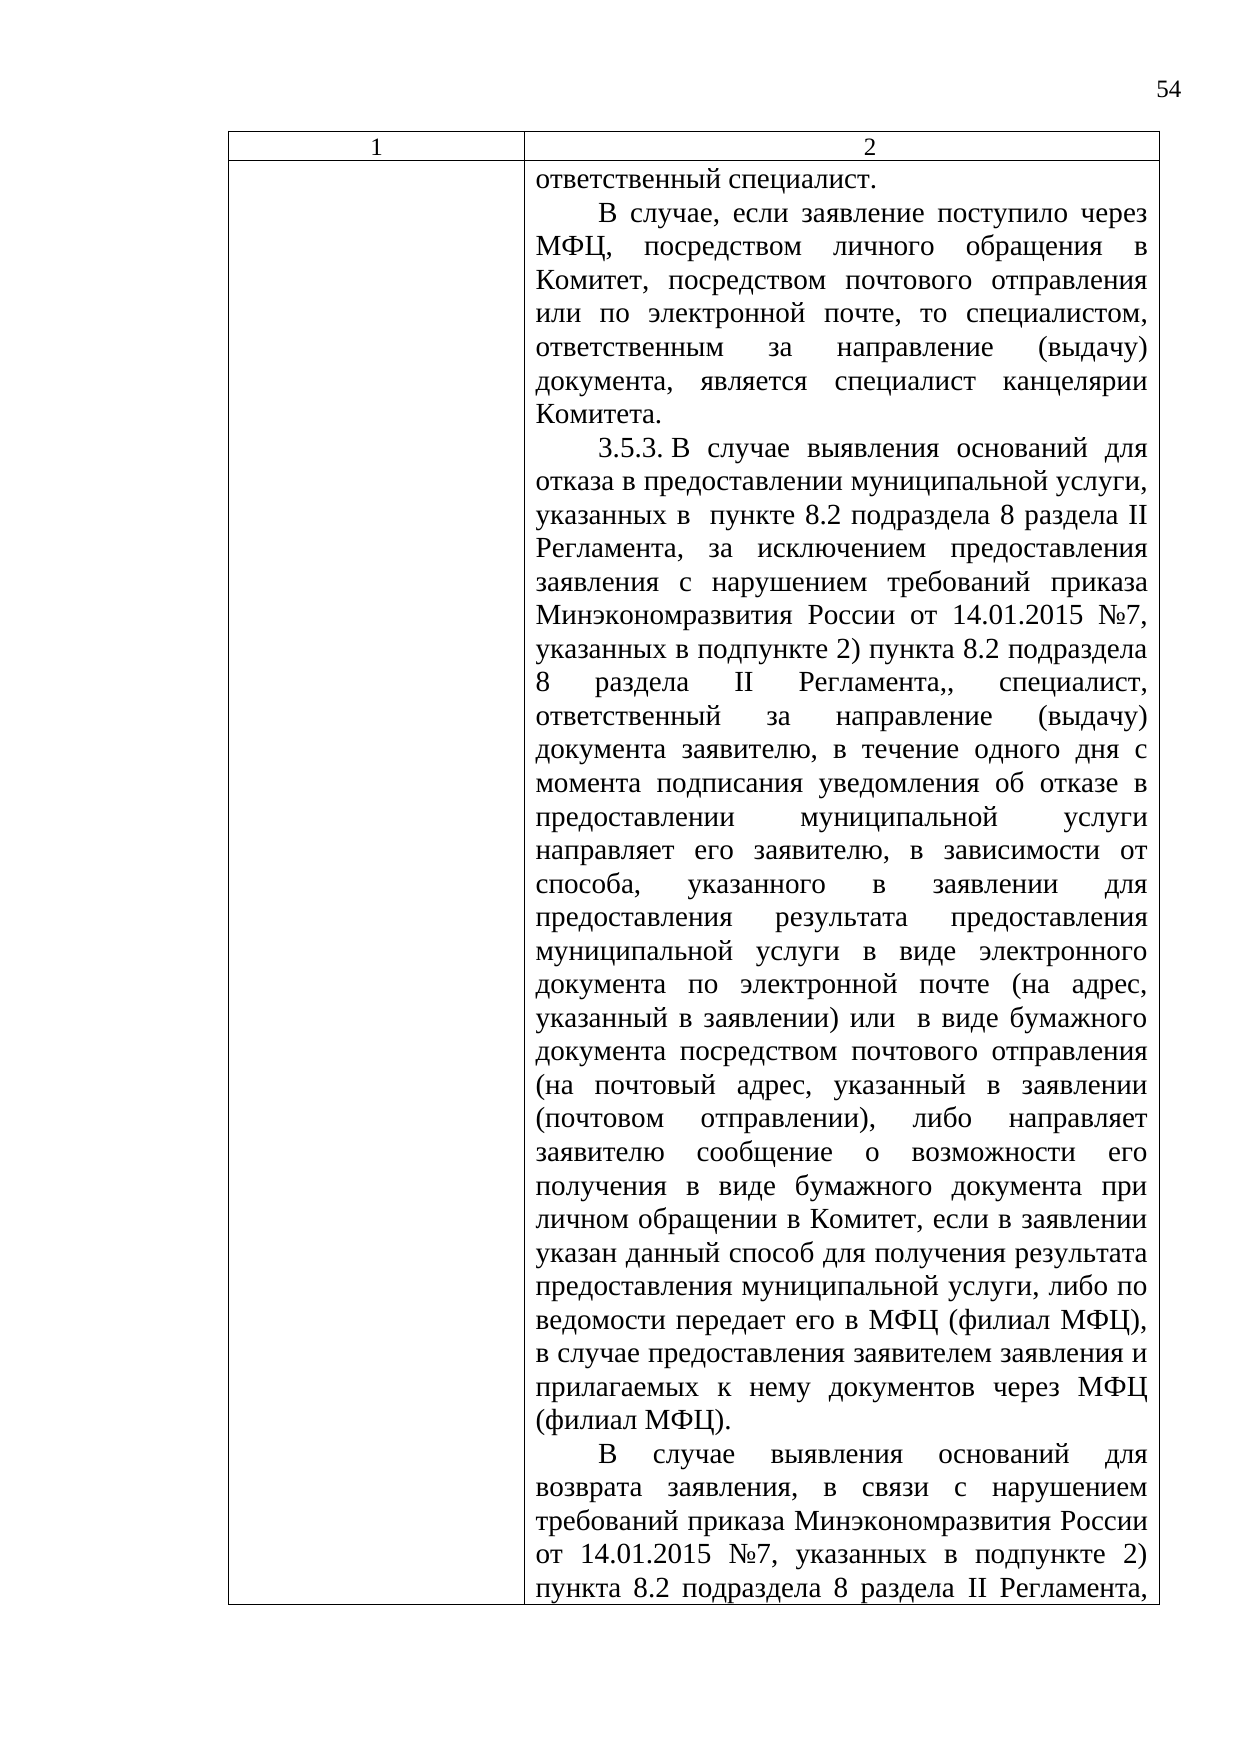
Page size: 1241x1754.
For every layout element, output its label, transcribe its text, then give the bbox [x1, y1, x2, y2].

table_header 2 [525, 132, 1159, 160]
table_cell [229, 161, 524, 1604]
table_header 1 [229, 132, 524, 160]
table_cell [525, 161, 1159, 1604]
